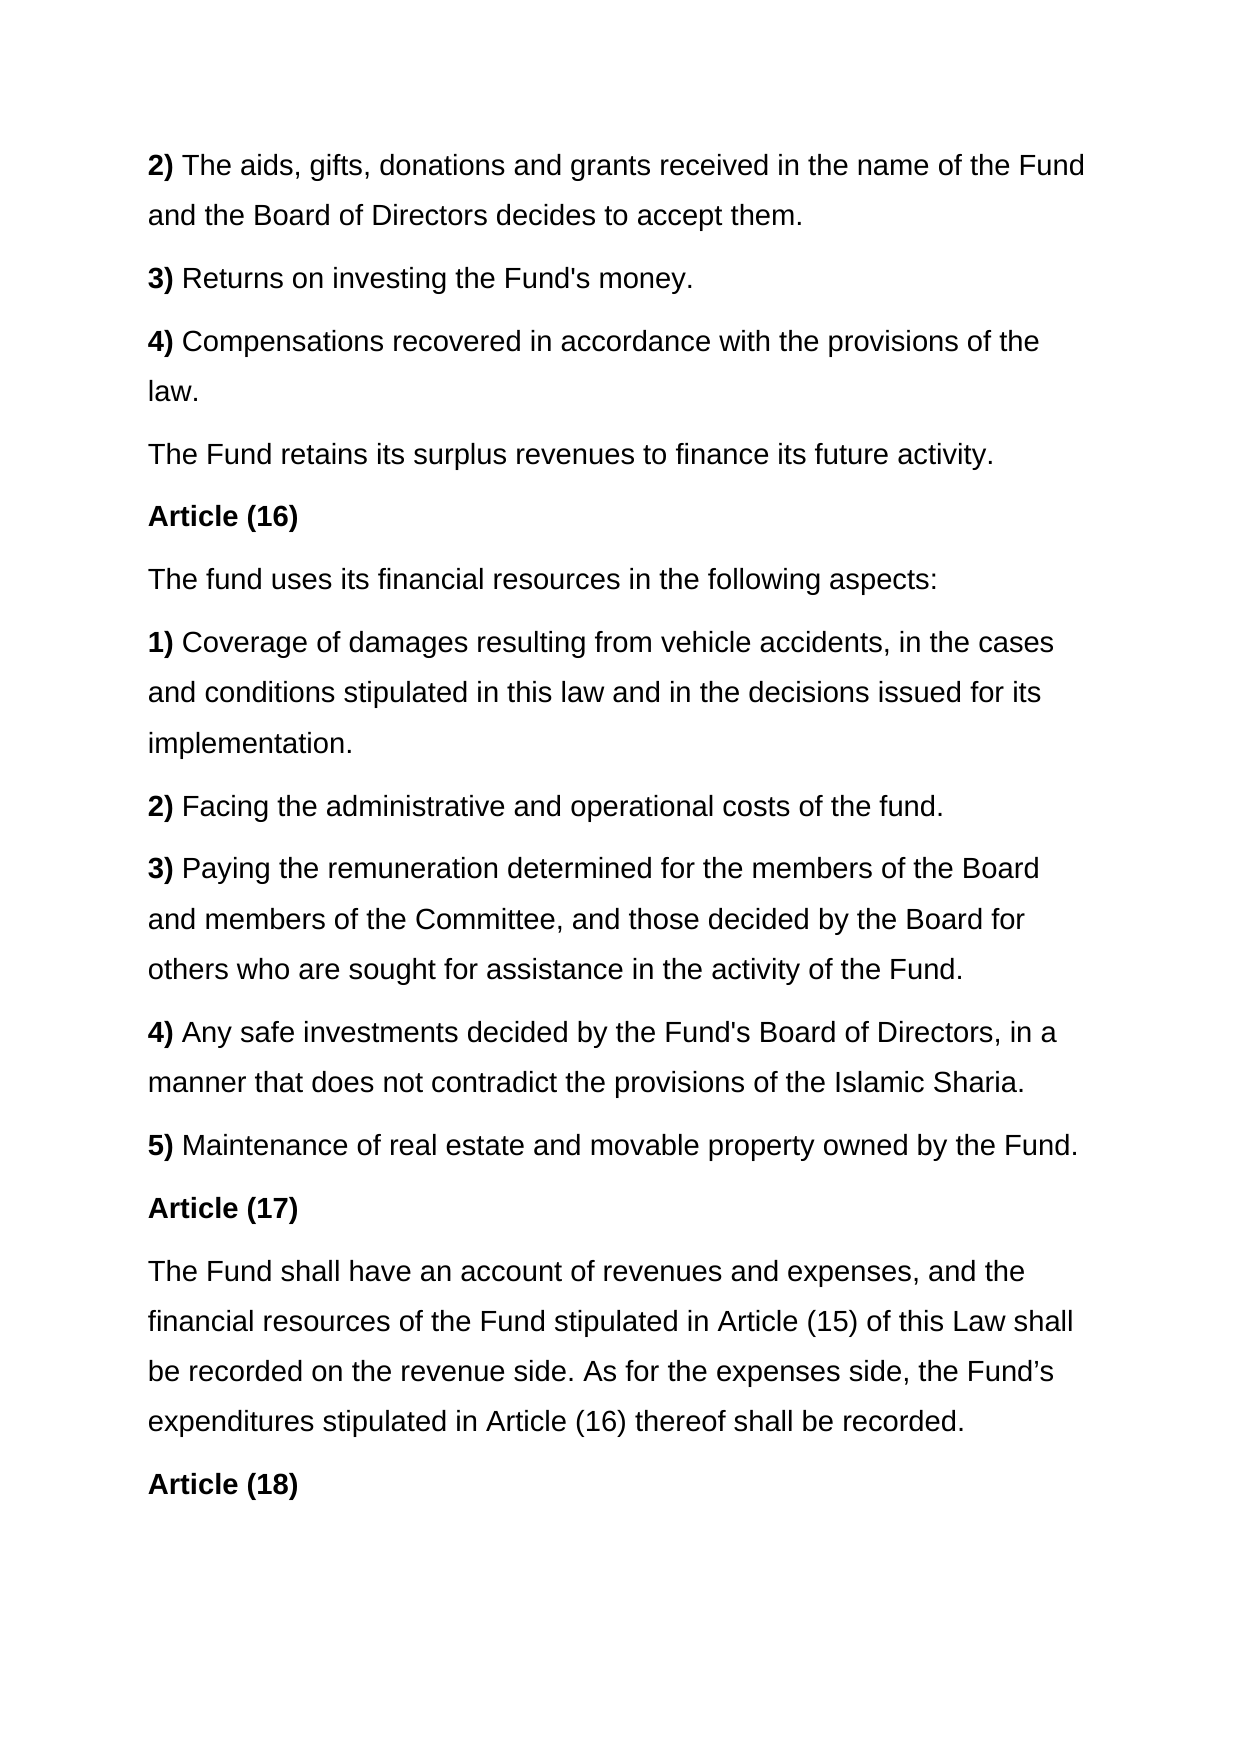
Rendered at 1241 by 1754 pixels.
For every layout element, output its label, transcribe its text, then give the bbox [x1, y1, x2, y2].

text 5) Maintenance of real estate and movable property owned by the Fund. [148, 1128, 1093, 1161]
text 2) The aids, gifts, donations and grants received in the name of the Fund and the Board of Directors decides to accept them. [148, 148, 1093, 231]
text The fund uses its financial resources in the following aspects: [148, 562, 1093, 596]
text 3) Returns on investing the Fund's money. [148, 261, 1093, 294]
text The Fund shall have an account of revenues and expenses, and the financial resources of the Fund stipulated in Article (15) of this Law shall be recorded on the revenue side. As for the expenses side, the Fund’s expenditures stipulated in Article (16) thereof shall be recorded. [148, 1253, 1093, 1438]
text 4) Any safe investments decided by the Fund's Board of Directors, in a manner that does not contradict the provisions of the Islamic Sharia. [148, 1015, 1093, 1099]
text 4) Compensations recovered in accordance with the provisions of the law. [148, 323, 1093, 407]
text 1) Coverage of damages resulting from vehicle accidents, in the cases and conditions stipulated in this law and in the decisions issued for its implementation. [148, 625, 1093, 759]
text Article (17) [148, 1191, 1093, 1224]
text 2) Facing the administrative and operational costs of the fund. [148, 788, 1093, 822]
text Article (16) [148, 499, 1093, 533]
text 3) Paying the remuneration determined for the members of the Board and members of the Committee, and those decided by the Board for others who are sought for assistance in the activity of the Fund. [148, 851, 1093, 986]
text The Fund retains its surplus revenues to finance its future activity. [148, 437, 1093, 470]
text Article (18) [148, 1467, 1093, 1501]
